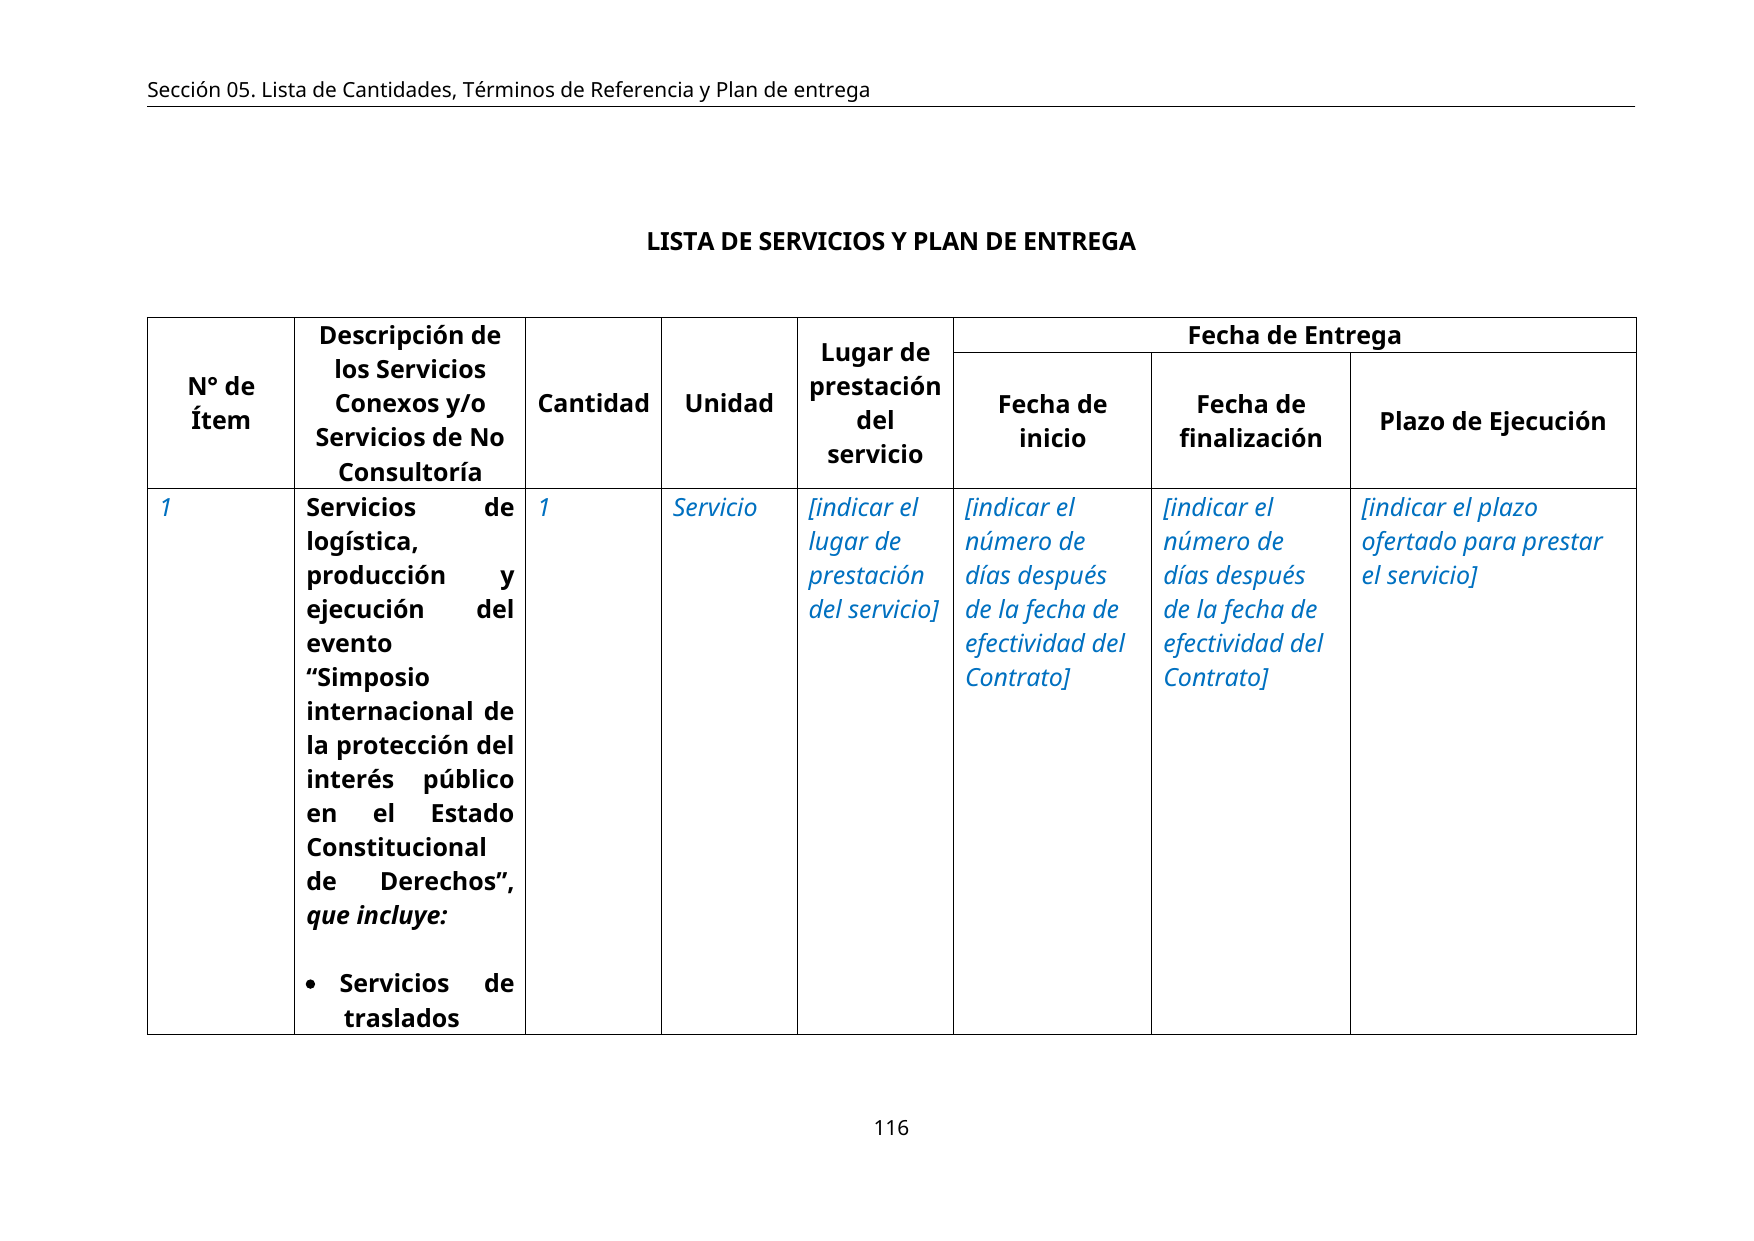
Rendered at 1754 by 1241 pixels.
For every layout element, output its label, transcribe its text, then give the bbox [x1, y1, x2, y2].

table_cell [1152, 489, 1350, 1034]
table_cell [295, 489, 525, 1034]
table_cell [954, 489, 1151, 1034]
table_cell Plazo de Ejecución [1351, 353, 1636, 488]
table_cell 1 [148, 489, 294, 1034]
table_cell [1351, 489, 1636, 1034]
table_header Lugar de prestación del servicio [798, 318, 953, 488]
table_cell Servicio [662, 489, 797, 1034]
table_cell Fecha de inicio [954, 353, 1151, 488]
table_header N° de Ítem [148, 318, 294, 488]
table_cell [798, 489, 953, 1034]
table_header Fecha de Entrega [954, 318, 1636, 352]
text LISTA DE SERVICIOS Y PLAN DE ENTREGA [147, 224, 1635, 258]
table_header Cantidad [526, 318, 661, 488]
table_cell 1 [526, 489, 661, 1034]
table_header Descripción de los Servicios Conexos y/o Servicios de No Consultoría [295, 318, 525, 488]
table_header Unidad [662, 318, 797, 488]
table_cell Fecha de finalización [1152, 353, 1350, 488]
